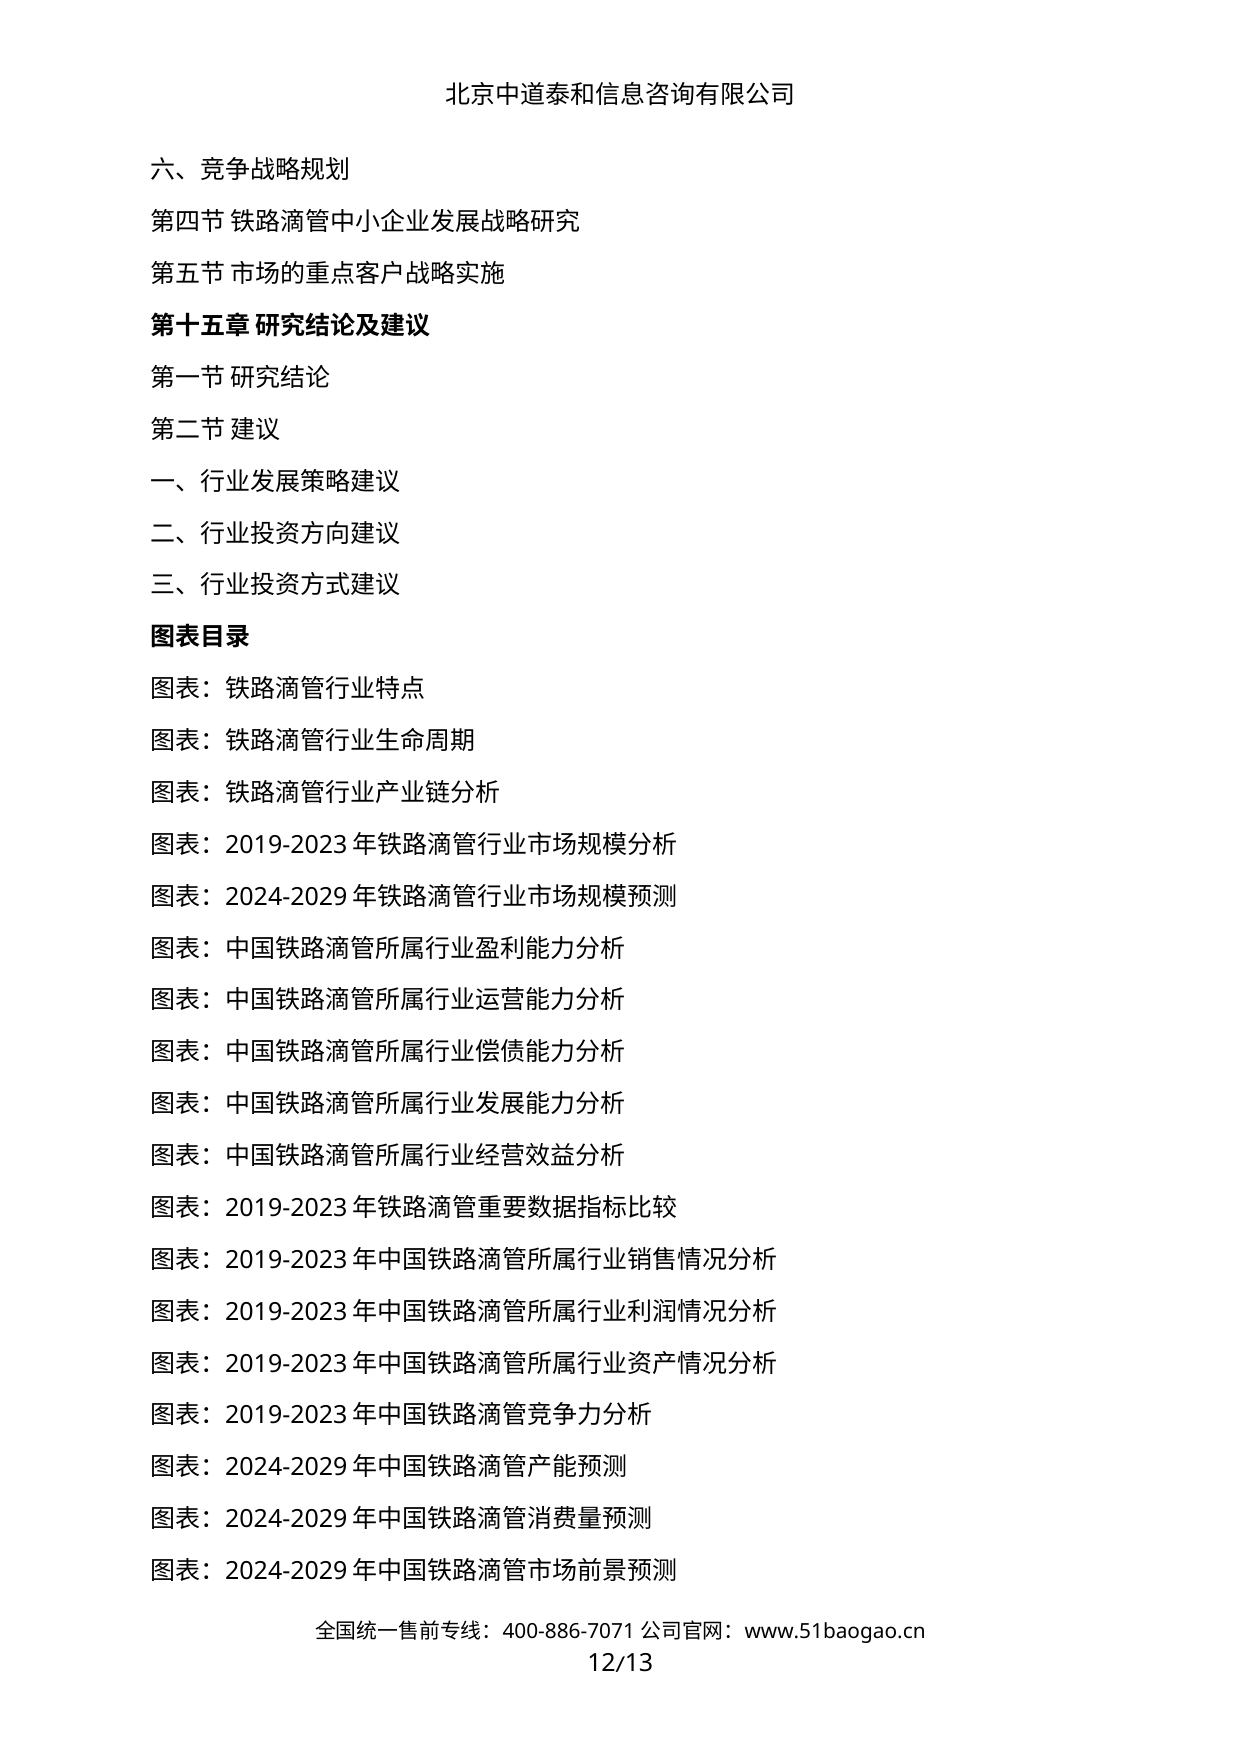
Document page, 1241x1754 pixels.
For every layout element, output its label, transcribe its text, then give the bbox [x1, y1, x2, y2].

text 图表：2019-2023年铁路滴管重要数据指标比较 [150, 1187, 1090, 1224]
text 图表：铁路滴管行业特点 [150, 669, 1090, 705]
text 图表：中国铁路滴管所属行业运营能力分析 [150, 980, 1090, 1016]
text 第五节 市场的重点客户战略实施 [150, 254, 1090, 290]
text 图表：中国铁路滴管所属行业经营效益分析 [150, 1136, 1090, 1172]
text 图表：中国铁路滴管所属行业盈利能力分析 [150, 928, 1090, 964]
text 图表：2024-2029年中国铁路滴管消费量预测 [150, 1499, 1090, 1535]
text 图表：铁路滴管行业产业链分析 [150, 772, 1090, 809]
text 图表：2024-2029年铁路滴管行业市场规模预测 [150, 876, 1090, 912]
text 图表：中国铁路滴管所属行业发展能力分析 [150, 1084, 1090, 1120]
text 图表：中国铁路滴管所属行业偿债能力分析 [150, 1032, 1090, 1068]
text 三、行业投资方式建议 [150, 565, 1090, 601]
text 图表：2024-2029年中国铁路滴管产能预测 [150, 1447, 1090, 1483]
text 第二节 建议 [150, 409, 1090, 446]
text 图表：2019-2023年中国铁路滴管所属行业销售情况分析 [150, 1239, 1090, 1276]
text 六、竞争战略规划 [150, 150, 1090, 186]
text 二、行业投资方向建议 [150, 513, 1090, 549]
text 图表：2024-2029年中国铁路滴管市场前景预测 [150, 1551, 1090, 1587]
text 第四节 铁路滴管中小企业发展战略研究 [150, 202, 1090, 238]
text 图表：2019-2023年中国铁路滴管所属行业利润情况分析 [150, 1291, 1090, 1327]
text 图表：2019-2023年铁路滴管行业市场规模分析 [150, 824, 1090, 861]
text 图表：铁路滴管行业生命周期 [150, 721, 1090, 757]
text 图表：2019-2023年中国铁路滴管竞争力分析 [150, 1395, 1090, 1431]
text 一、行业发展策略建议 [150, 461, 1090, 497]
text 图表：2019-2023年中国铁路滴管所属行业资产情况分析 [150, 1343, 1090, 1379]
text 图表目录 [150, 617, 1090, 653]
text 第一节 研究结论 [150, 357, 1090, 394]
text 第十五章 研究结论及建议 [150, 306, 1090, 342]
